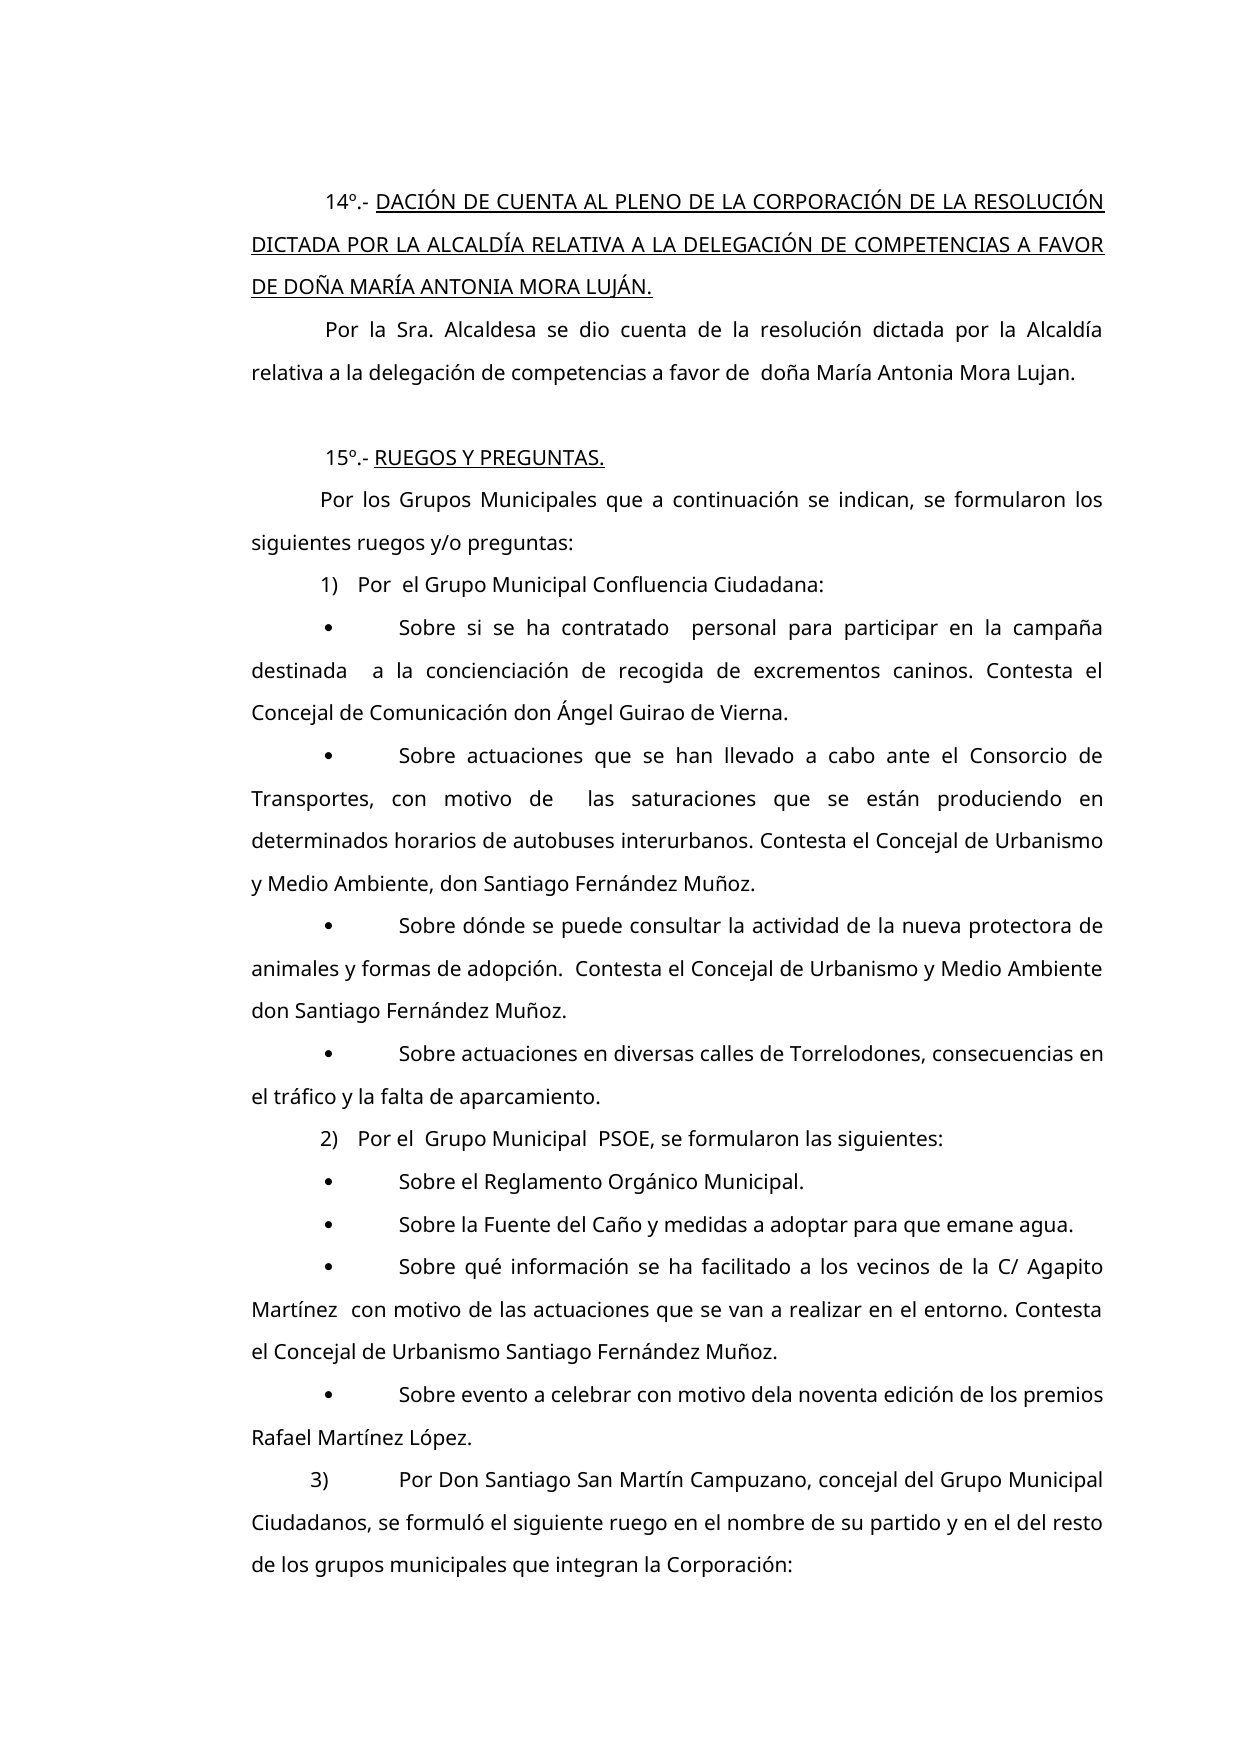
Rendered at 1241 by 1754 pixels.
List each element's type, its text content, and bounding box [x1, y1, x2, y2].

text 15º.- RUEGOS Y PREGUNTAS. [251, 443, 1104, 471]
text Por los Grupos Municipales que a continuación se indican, se formularon los siguientes ruegos y/o preguntas: [251, 485, 1104, 556]
list Sobre evento a celebrar con motivo dela noventa edición de los premios Rafael Martínez López. [251, 1380, 1104, 1451]
text Por la Sra. Alcaldesa se dio cuenta de la resolución dictada por la Alcaldía relativa a la delegación de competencias a favor de doña María Antonia Mora Lujan. [251, 315, 1104, 386]
list Sobre qué información se ha facilitado a los vecinos de la C/ Agapito Martínez con motivo de las actuaciones que se van a realizar en el entorno. Contesta el Concejal de Urbanismo Santiago Fernández Muñoz. [251, 1252, 1104, 1366]
list Sobre si se ha contratado personal para participar en la campaña destinada a la concienciación de recogida de excrementos caninos. Contesta el Concejal de Comunicación don Ángel Guirao de Vierna. [251, 613, 1104, 727]
list Sobre la Fuente del Caño y medidas a adoptar para que emane agua. [251, 1210, 1104, 1238]
list Por Don Santiago San Martín Campuzano, concejal del Grupo Municipal Ciudadanos, se formuló el siguiente ruego en el nombre de su partido y en el del resto de los grupos municipales que integran la Corporación: [251, 1465, 1104, 1579]
list Por el Grupo Municipal PSOE, se formularon las siguientes: [320, 1124, 1104, 1153]
text 14º.- DACIÓN DE CUENTA AL PLENO DE LA CORPORACIÓN DE LA RESOLUCIÓN DICTADA POR LA ALCALDÍA RELATIVA A LA DELEGACIÓN DE COMPETENCIAS A FAVOR DE DOÑA MARÍA ANTONIA MORA LUJÁN. [251, 187, 1104, 254]
list Sobre actuaciones que se han llevado a cabo ante el Consorcio de Transportes, con motivo de las saturaciones que se están produciendo en determinados horarios de autobuses interurbanos. Contesta el Concejal de Urbanismo y Medio Ambiente, don Santiago Fernández Muñoz. [251, 741, 1104, 897]
list Por el Grupo Municipal Confluencia Ciudadana: [320, 571, 1104, 599]
list Sobre el Reglamento Orgánico Municipal. [251, 1167, 1104, 1196]
list Sobre actuaciones en diversas calles de Torrelodones, consecuencias en el tráfico y la falta de aparcamiento. [251, 1039, 1104, 1110]
text 14º.- DACIÓN DE CUENTA AL PLENO DE LA CORPORACIÓN DE LA RESOLUCIÓN DICTADA POR LA ALCALDÍA RELATIVA A LA DELEGACIÓN DE COMPETENCIAS A FAVOR DE DOÑA MARÍA ANTONIA MORA LUJÁN. [251, 255, 1104, 301]
list Sobre dónde se puede consultar la actividad de la nueva protectora de animales y formas de adopción. Contesta el Concejal de Urbanismo y Medio Ambiente don Santiago Fernández Muñoz. [251, 911, 1104, 1025]
